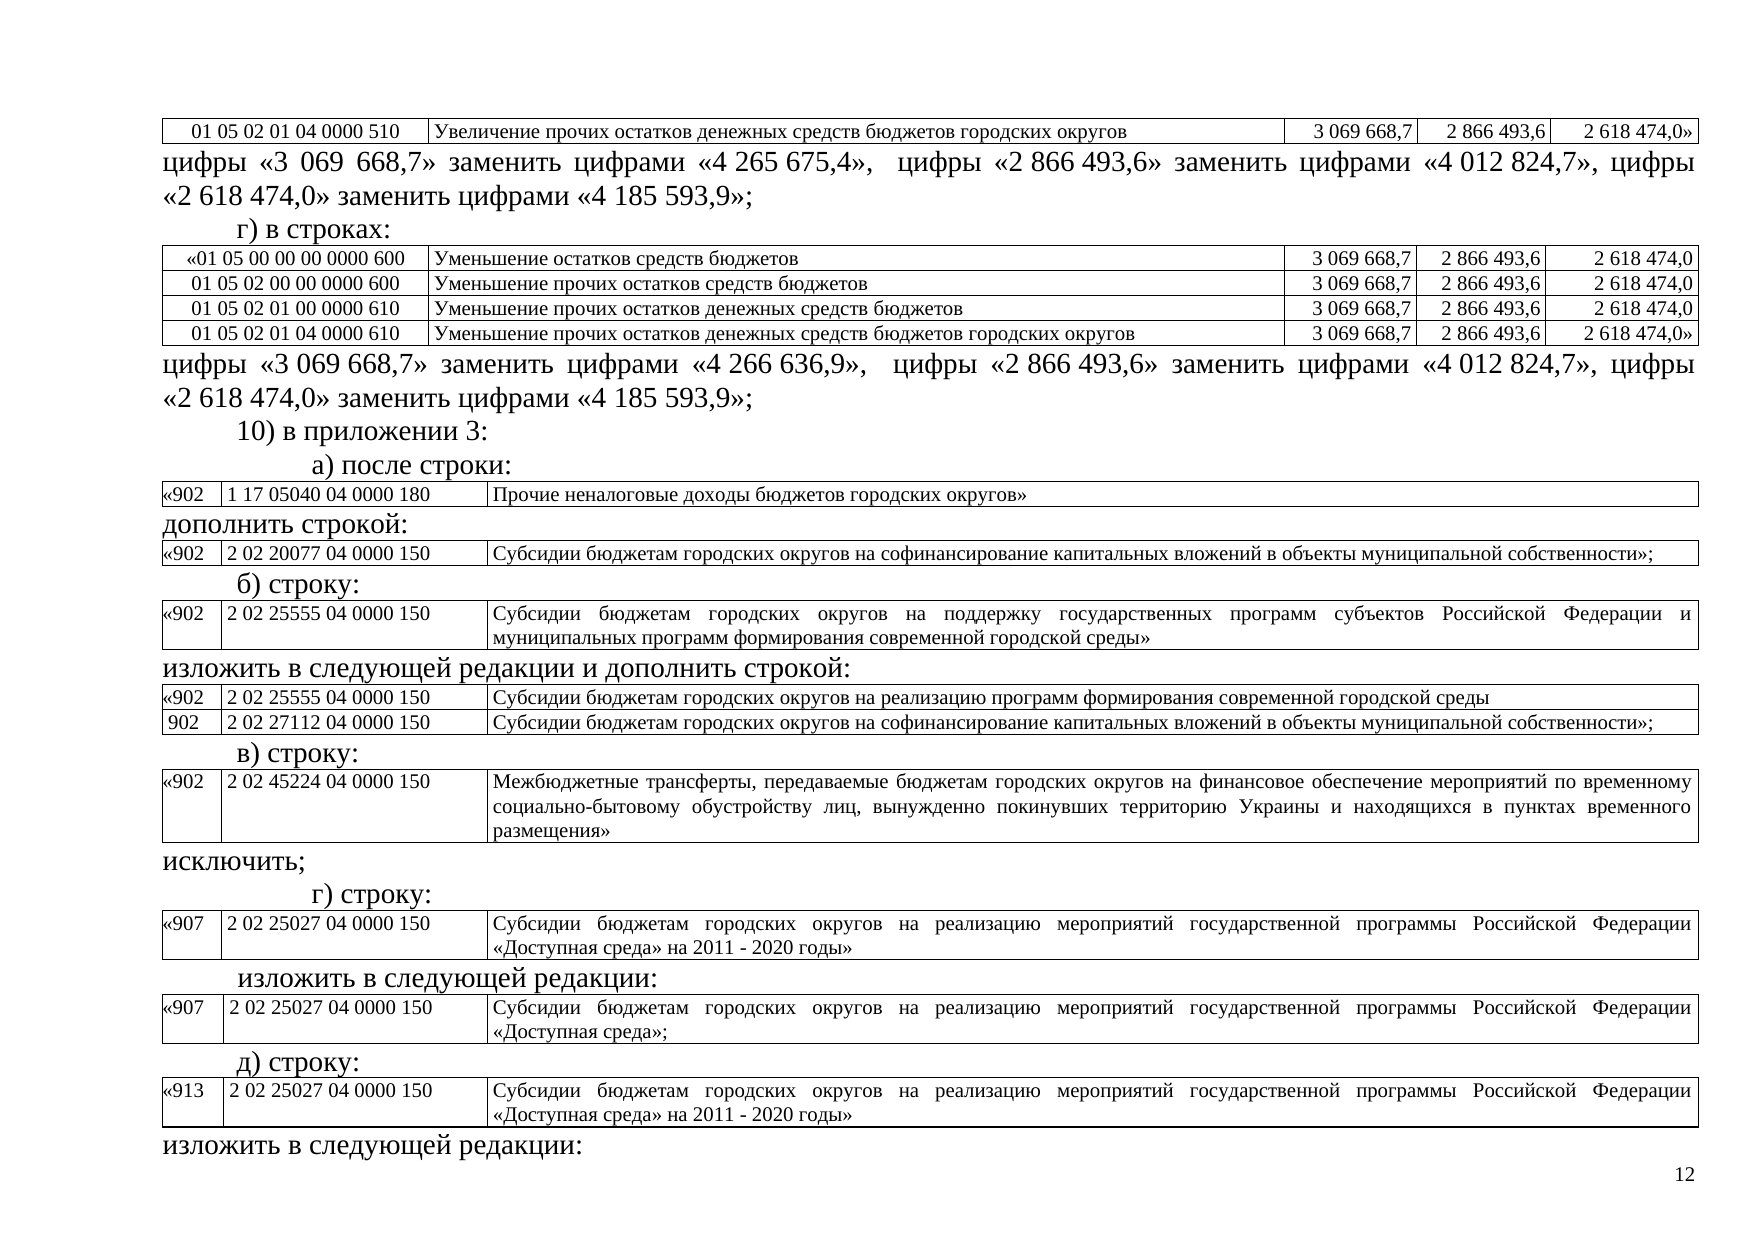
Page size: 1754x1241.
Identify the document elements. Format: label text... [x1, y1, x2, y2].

table_header «907 [163, 911, 221, 959]
table_header Субсидии бюджетам городских округов на реализацию мероприятий государственной программы Российской Федерации «Доступная среда»; [488, 995, 1698, 1043]
text д) строку: [162, 1044, 1695, 1077]
table_header «902 [163, 601, 221, 649]
table_header Прочие неналоговые доходы бюджетов городских округов» [488, 482, 1698, 506]
text изложить в следующей редакции: [164, 960, 1695, 993]
table_cell 3 069 668,7 [1285, 296, 1416, 320]
table_cell 01 05 02 01 00 0000 610 [163, 296, 428, 320]
text б) строку: [162, 566, 1695, 600]
text г) строку: [164, 876, 1695, 910]
table_header Субсидии бюджетам городских округов на реализацию программ формирования современной городской среды [488, 685, 1698, 709]
text а) после строки: [164, 447, 1695, 481]
table_header 3 069 668,7 [1285, 246, 1416, 270]
table_cell 01 05 02 01 04 0000 610 [163, 321, 428, 345]
table_cell 2 866 493,6 [1417, 296, 1545, 320]
table_cell 2 618 474,0 [1546, 296, 1698, 320]
table_cell 902 [163, 710, 221, 734]
table_header «913 [163, 1078, 223, 1126]
table_header 2 02 45224 04 0000 150 [222, 770, 487, 842]
table_header 2 02 25027 04 0000 150 [224, 995, 487, 1043]
table_header 2 02 20077 04 0000 150 [222, 541, 487, 565]
table_header «902 [163, 685, 221, 709]
table_header 2 02 25027 04 0000 150 [224, 1078, 487, 1126]
table_cell Уменьшение прочих остатков денежных средств бюджетов городских округов [429, 321, 1284, 345]
list цифры «3 069 668,7» заменить цифрами «4 265 675,4», цифры «2 866 493,6» заменить цифрами «4 012 824,7», цифры «2 618 474,0» заменить цифрами «4 185 593,9»; [162, 144, 1695, 211]
text в) строку: [162, 735, 1695, 768]
table_header Уменьшение остатков средств бюджетов [429, 246, 1284, 270]
table_header Субсидии бюджетам городских округов на реализацию мероприятий государственной программы Российской Федерации «Доступная среда» на 2011 - 2020 годы» [488, 1078, 1698, 1126]
table_header «902 [163, 770, 221, 842]
text 10) в приложении 3: [162, 413, 1695, 447]
table_header 2 618 474,0 [1546, 246, 1698, 270]
table_cell 01 05 02 01 04 0000 510 [163, 119, 428, 143]
table_cell 3 069 668,7 [1285, 321, 1416, 345]
table_cell 01 05 02 00 00 0000 600 [163, 271, 428, 295]
table_cell 2 866 493,6 [1417, 321, 1545, 345]
table_cell Уменьшение прочих остатков средств бюджетов [429, 271, 1284, 295]
list цифры «3 069 668,7» заменить цифрами «4 266 636,9», цифры «2 866 493,6» заменить цифрами «4 012 824,7», цифры «2 618 474,0» заменить цифрами «4 185 593,9»; [162, 346, 1695, 413]
table_header «902 [163, 482, 221, 506]
table_cell 3 069 668,7 [1285, 119, 1417, 143]
text дополнить строкой: [162, 507, 1695, 540]
table_header Межбюджетные трансферты, передаваемые бюджетам городских округов на финансовое обеспечение мероприятий по временному социально-бытовому обустройству лиц, вынужденно покинувших территорию Украины и находящихся в пунктах временного размещения» [488, 770, 1698, 842]
text г) в строках: [162, 211, 1695, 245]
table_cell 2 618 474,0 [1546, 271, 1698, 295]
text изложить в следующей редакции: [162, 1128, 1695, 1161]
table_cell 3 069 668,7 [1285, 271, 1416, 295]
table_cell 2 02 27112 04 0000 150 [222, 710, 487, 734]
table_header 2 02 25027 04 0000 150 [222, 911, 487, 959]
text изложить в следующей редакции и дополнить строкой: [162, 650, 1695, 684]
table_header 2 02 25555 04 0000 150 [222, 601, 487, 649]
table_header Субсидии бюджетам городских округов на реализацию мероприятий государственной программы Российской Федерации «Доступная среда» на 2011 - 2020 годы» [488, 911, 1698, 959]
table_header Субсидии бюджетам городских округов на поддержку государственных программ субъектов Российской Федерации и муниципальных программ формирования современной городской среды» [488, 601, 1698, 649]
table_cell 2 618 474,0» [1551, 119, 1698, 143]
table_cell 2 866 493,6 [1417, 271, 1545, 295]
table_cell 2 866 493,6 [1418, 119, 1550, 143]
table_cell Субсидии бюджетам городских округов на софинансирование капитальных вложений в объекты муниципальной собственности»; [488, 710, 1698, 734]
table_cell Увеличение прочих остатков денежных средств бюджетов городских округов [429, 119, 1284, 143]
table_header Субсидии бюджетам городских округов на софинансирование капитальных вложений в объекты муниципальной собственности»; [488, 541, 1698, 565]
table_header «902 [163, 541, 221, 565]
table_header «907 [163, 995, 223, 1043]
table_header 1 17 05040 04 0000 180 [222, 482, 487, 506]
table_header «01 05 00 00 00 0000 600 [163, 246, 428, 270]
table_cell 2 618 474,0» [1546, 321, 1698, 345]
table_cell Уменьшение прочих остатков денежных средств бюджетов [429, 296, 1284, 320]
table_header 2 02 25555 04 0000 150 [222, 685, 487, 709]
table_header 2 866 493,6 [1417, 246, 1545, 270]
text исключить; [162, 843, 1695, 876]
